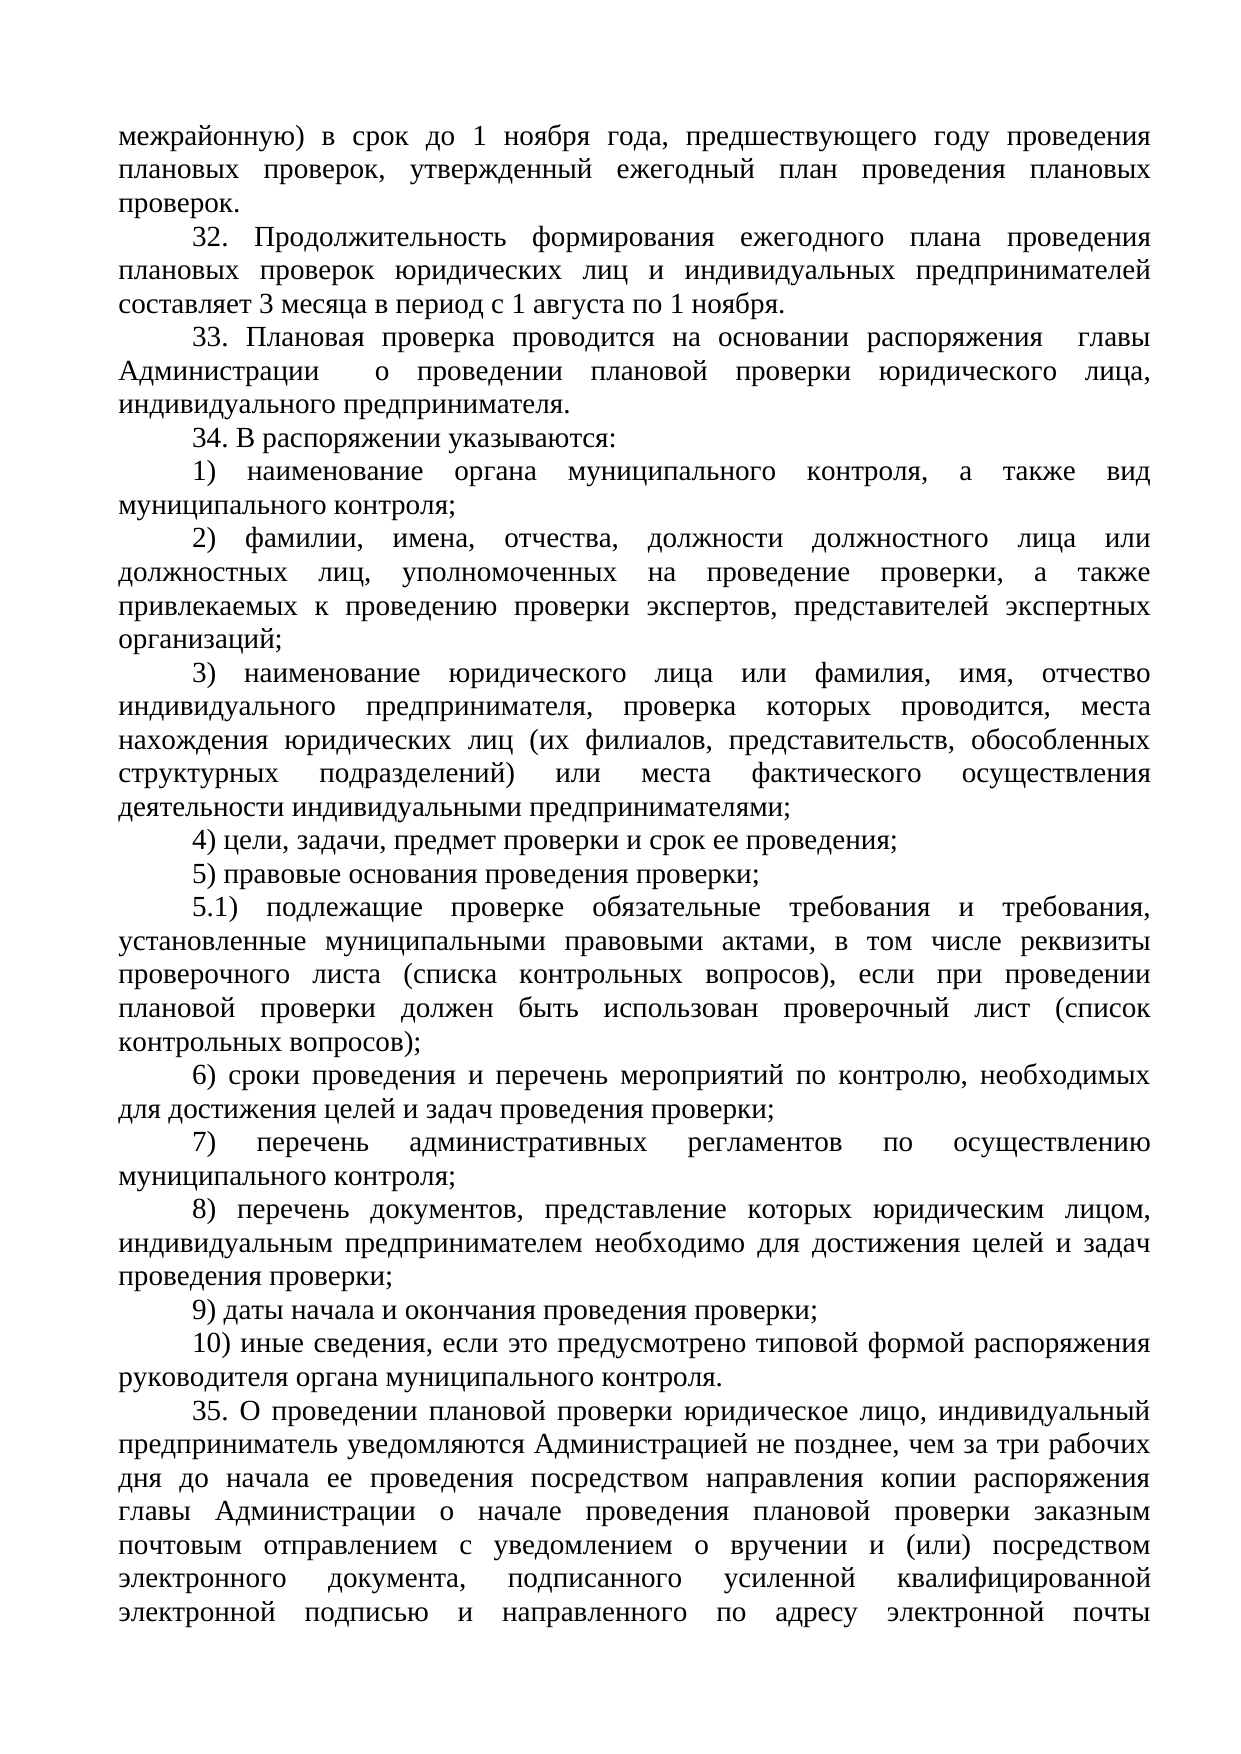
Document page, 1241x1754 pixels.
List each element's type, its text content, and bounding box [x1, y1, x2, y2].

text 4) цели, задачи, предмет проверки и срок ее проведения; [118, 822, 1152, 856]
text 9) даты начала и окончания проведения проверки; [118, 1292, 1152, 1326]
text 33. Плановая проверка проводится на основании распоряжения главы Администрации о проведении плановой проверки юридического лица, индивидуального предпринимателя. [118, 319, 1152, 420]
text 5.1) подлежащие проверке обязательные требования и требования, установленные муниципальными правовыми актами, в том числе реквизиты проверочного листа (списка контрольных вопросов), если при проведении плановой проверки должен быть использован проверочный лист (список контрольных вопросов); [118, 889, 1152, 1057]
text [118, 118, 1152, 219]
text 7) перечень административных регламентов по осуществлению муниципального контроля; [118, 1124, 1152, 1191]
text 3) наименование юридического лица или фамилия, имя, отчество индивидуального предпринимателя, проверка которых проводится, места нахождения юридических лиц (их филиалов, представительств, обособленных структурных подразделений) или места фактического осуществления деятельности индивидуальными предпринимателями; [118, 655, 1152, 822]
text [118, 1393, 1152, 1627]
text 32. Продолжительность формирования ежегодного плана проведения плановых проверок юридических лиц и индивидуальных предпринимателей составляет 3 месяца в период с 1 августа по 1 ноября. [118, 219, 1152, 319]
text 5) правовые основания проведения проверки; [118, 856, 1152, 889]
text 1) наименование органа муниципального контроля, а также вид муниципального контроля; [118, 453, 1152, 521]
text 6) сроки проведения и перечень мероприятий по контролю, необходимых для достижения целей и задач проведения проверки; [118, 1057, 1152, 1124]
text 34. В распоряжении указываются: [118, 420, 1152, 453]
text 8) перечень документов, представление которых юридическим лицом, индивидуальным предпринимателем необходимо для достижения целей и задач проведения проверки; [118, 1191, 1152, 1292]
text 2) фамилии, имена, отчества, должности должностного лица или должностных лиц, уполномоченных на проведение проверки, а также привлекаемых к проведению проверки экспертов, представителей экспертных организаций; [118, 521, 1152, 655]
text 10) иные сведения, если это предусмотрено типовой формой распоряжения руководителя органа муниципального контроля. [118, 1326, 1152, 1393]
